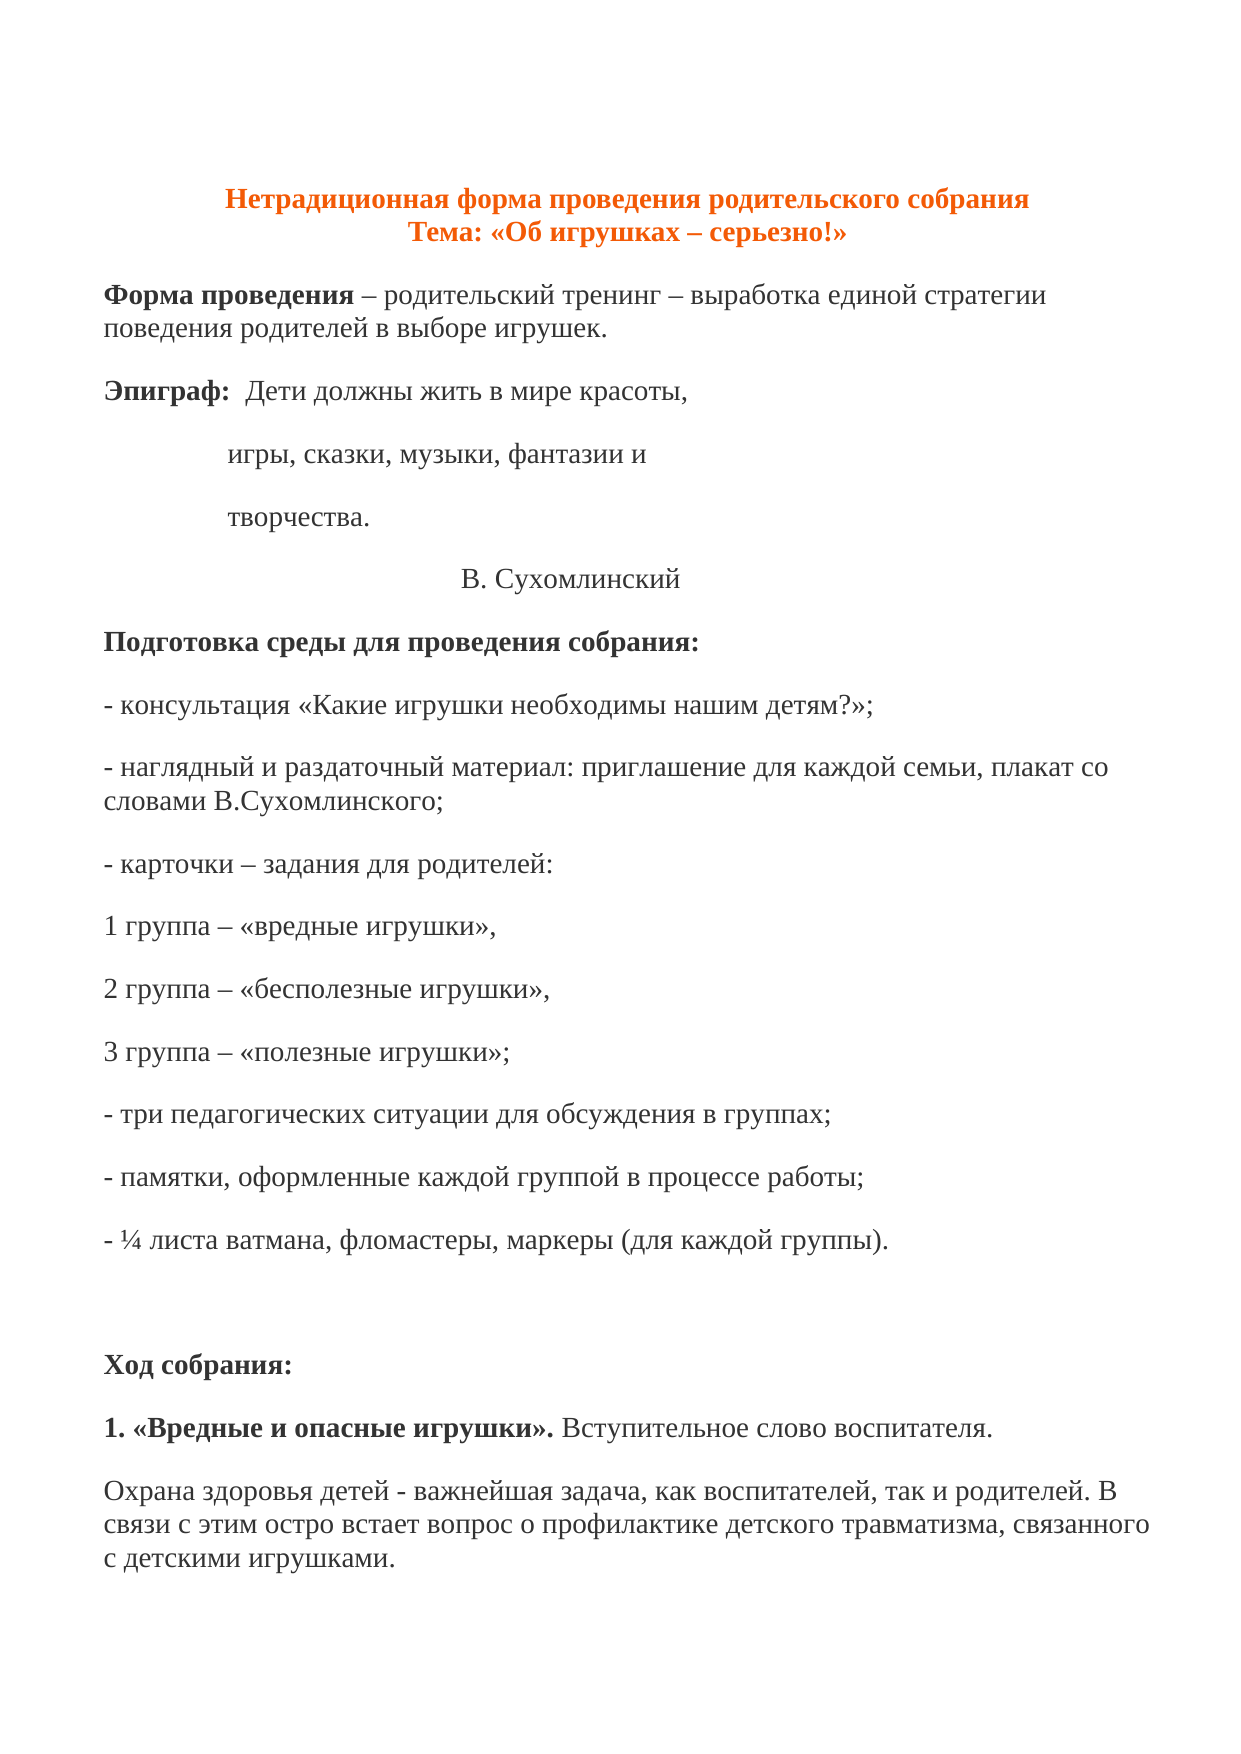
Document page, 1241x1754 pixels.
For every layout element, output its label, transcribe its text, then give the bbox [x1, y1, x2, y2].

text В. Сухомлинский [103, 561, 1152, 595]
text - наглядный и раздаточный материал: приглашение для каждой семьи, плакат со словами В.Сухомлинского; [103, 749, 1152, 817]
text - карточки – задания для родителей: [103, 846, 1152, 879]
text 1. «Вредные и опасные игрушки». Вступительное слово воспитателя. [103, 1410, 1152, 1444]
text 3 группа – «полезные игрушки»; [103, 1034, 1152, 1067]
text 2 группа – «бесполезные игрушки», [103, 971, 1152, 1005]
text 1 группа – «вредные игрушки», [103, 908, 1152, 942]
text Эпиграф: Дети должны жить в мире красоты, [103, 373, 1152, 407]
text - памятки, оформленные каждой группой в процессе работы; [103, 1159, 1152, 1193]
text Подготовка среды для проведения собрания: [103, 624, 1152, 658]
text Охрана здоровья детей - важнейшая задача, как воспитателей, так и родителей. В связи с этим остро встает вопрос о профилактике детского травматизма, связанного с детскими игрушками. [103, 1473, 1152, 1573]
text Форма проведения – родительский тренинг – выработка единой стратегии поведения родителей в выборе игрушек. [103, 277, 1152, 344]
text - три педагогических ситуации для обсуждения в группах; [103, 1097, 1152, 1130]
text Ход собрания: [103, 1347, 1152, 1381]
text игры, сказки, музыки, фантазии и [103, 436, 1152, 469]
text - консультация «Какие игрушки необходимы нашим детям?»; [103, 687, 1152, 720]
text Нетрадиционная форма проведения родительского собрания Тема: «Об игрушках – серьезно!» [103, 181, 1152, 248]
text - ¼ листа ватмана, фломастеры, маркеры (для каждой группы). [103, 1222, 1152, 1256]
text творчества. [103, 499, 1152, 532]
